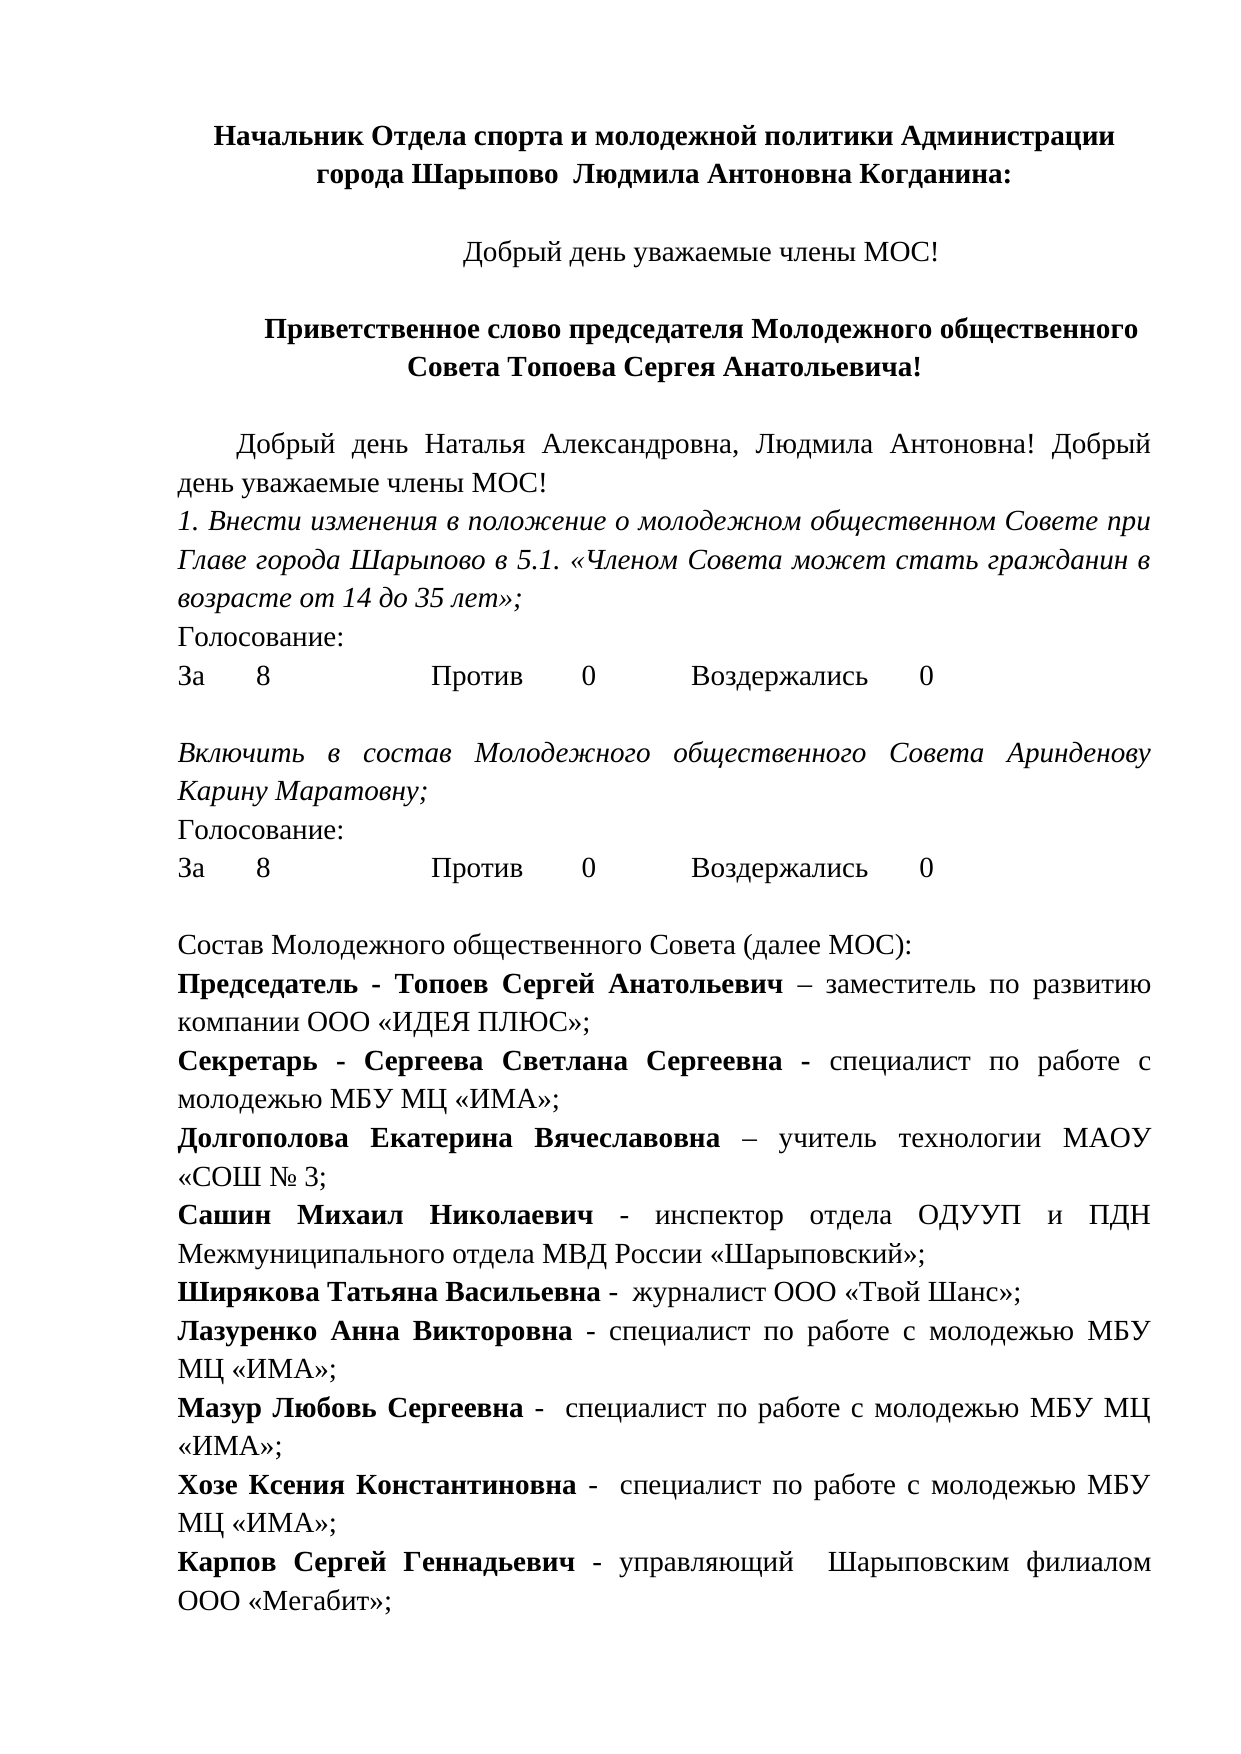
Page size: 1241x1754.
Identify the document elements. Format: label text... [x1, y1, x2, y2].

text Добрый день Наталья Александровна, Людмила Антоновна! Добрый день уважаемые члены МОС! [177, 426, 1152, 498]
text За 8 Против 0 Воздержались 0 [177, 658, 1152, 691]
text Включить в состав Молодежного общественного Совета Аринденову Карину Маратовну; [177, 735, 1152, 807]
text За 8 Против 0 Воздержались 0 [177, 850, 1152, 884]
text Ширякова Татьяна Васильевна - журналист ООО «Твой Шанс»; [177, 1274, 1152, 1308]
text Сашин Михаил Николаевич - инспектор отдела ОДУУП и ПДН Межмуниципального отдела МВД России «Шарыповский»; [177, 1197, 1152, 1269]
text Секретарь - Сергеева Светлана Сергеевна - специалист по работе с молодежью МБУ МЦ «ИМА»; [177, 1043, 1152, 1115]
text Начальник Отдела спорта и молодежной политики Администрации города Шарыпово Людмила Антоновна Когданина: [177, 118, 1152, 190]
text Голосование: [177, 619, 1152, 653]
text 1. Внести изменения в положение о молодежном общественном Совете при Главе города Шарыпово в 5.1. «Членом Совета может стать гражданин в возрасте от 14 до 35 лет»; [177, 503, 1152, 614]
text Приветственное слово председателя Молодежного общественного Совета Топоева Сергея Анатольевича! [177, 311, 1152, 383]
text Добрый день уважаемые члены МОС! [177, 234, 1152, 267]
text Состав Молодежного общественного Совета (далее МОС): [177, 927, 1152, 961]
text Долгополова Екатерина Вячеславовна – учитель технологии МАОУ «СОШ № 3; [177, 1120, 1152, 1192]
text Голосование: [177, 812, 1152, 845]
text Хозе Ксения Константиновна - специалист по работе с молодежью МБУ МЦ «ИМА»; [177, 1467, 1152, 1539]
text Лазуренко Анна Викторовна - специалист по работе с молодежью МБУ МЦ «ИМА»; [177, 1313, 1152, 1385]
text Мазур Любовь Сергеевна - специалист по работе с молодежью МБУ МЦ «ИМА»; [177, 1390, 1152, 1462]
text Карпов Сергей Геннадьевич - управляющий Шарыповским филиалом ООО «Мегабит»; [177, 1544, 1152, 1616]
text Председатель - Топоев Сергей Анатольевич – заместитель по развитию компании ООО «ИДЕЯ ПЛЮС»; [177, 966, 1152, 1038]
